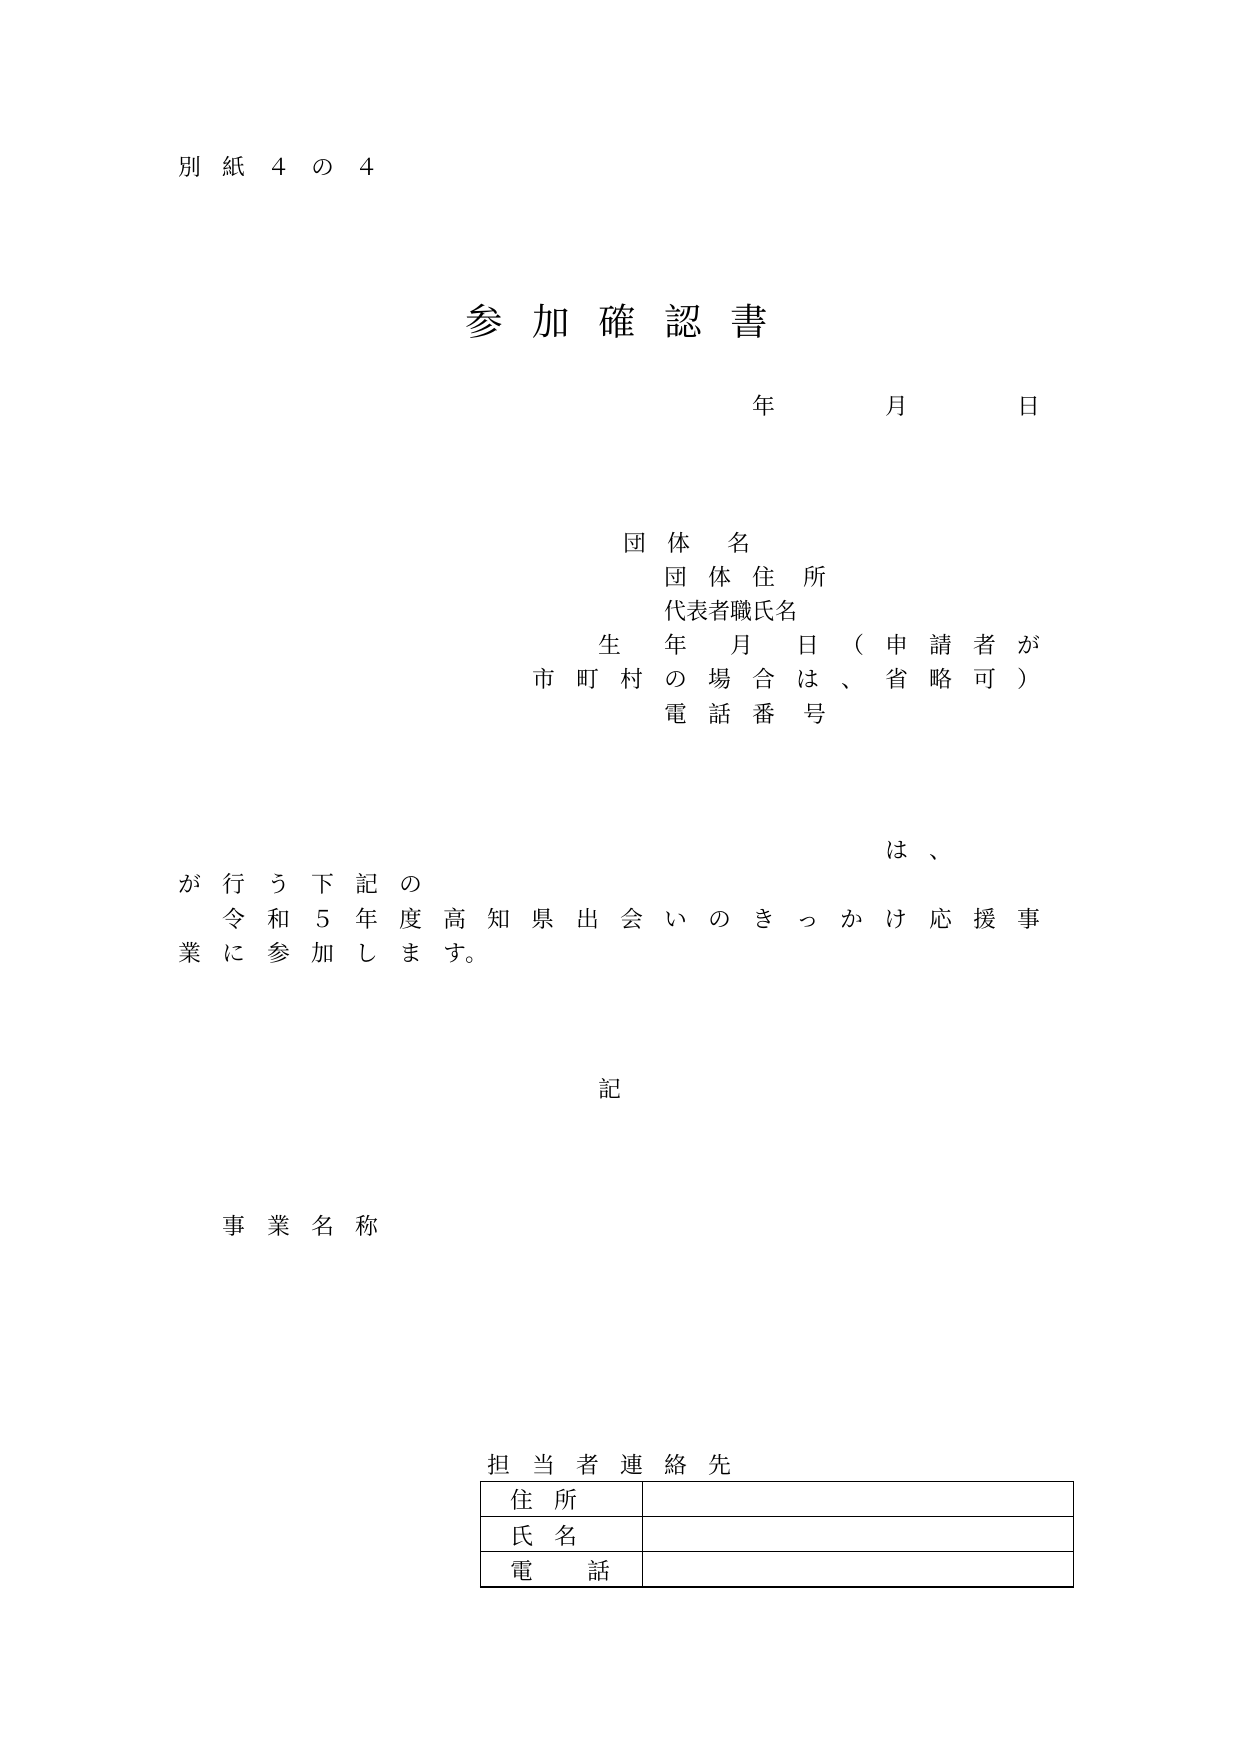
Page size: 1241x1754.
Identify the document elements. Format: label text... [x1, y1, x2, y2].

text 団体名 [178, 524, 1062, 558]
text 参 加 確 認 書 [178, 285, 1062, 353]
table_cell 氏名 [481, 1517, 642, 1551]
text 担当者連絡先 [178, 1447, 1062, 1481]
text 事業名称 [178, 1207, 1062, 1242]
text 令和５年度高知県出会いのきっかけ応援事業に参加します。 [178, 900, 1062, 968]
text 電話番号 [528, 695, 1062, 729]
table_header 住所 [481, 1482, 642, 1516]
text 生 年 月 日（申請者が市町村の場合は、省略可） [528, 627, 1062, 695]
table_cell [643, 1517, 1073, 1551]
text 団体住所 [528, 558, 1062, 592]
table_header [643, 1482, 1073, 1516]
table_cell [643, 1552, 1073, 1586]
text 別紙４の４ [178, 148, 1062, 182]
text 代表者職氏名 [528, 592, 1062, 627]
text は、 が行う下記の [178, 832, 1062, 900]
table_cell 電話番号 [481, 1552, 642, 1586]
text 年 月 日 [178, 387, 1062, 422]
text 記 [178, 1071, 1062, 1105]
